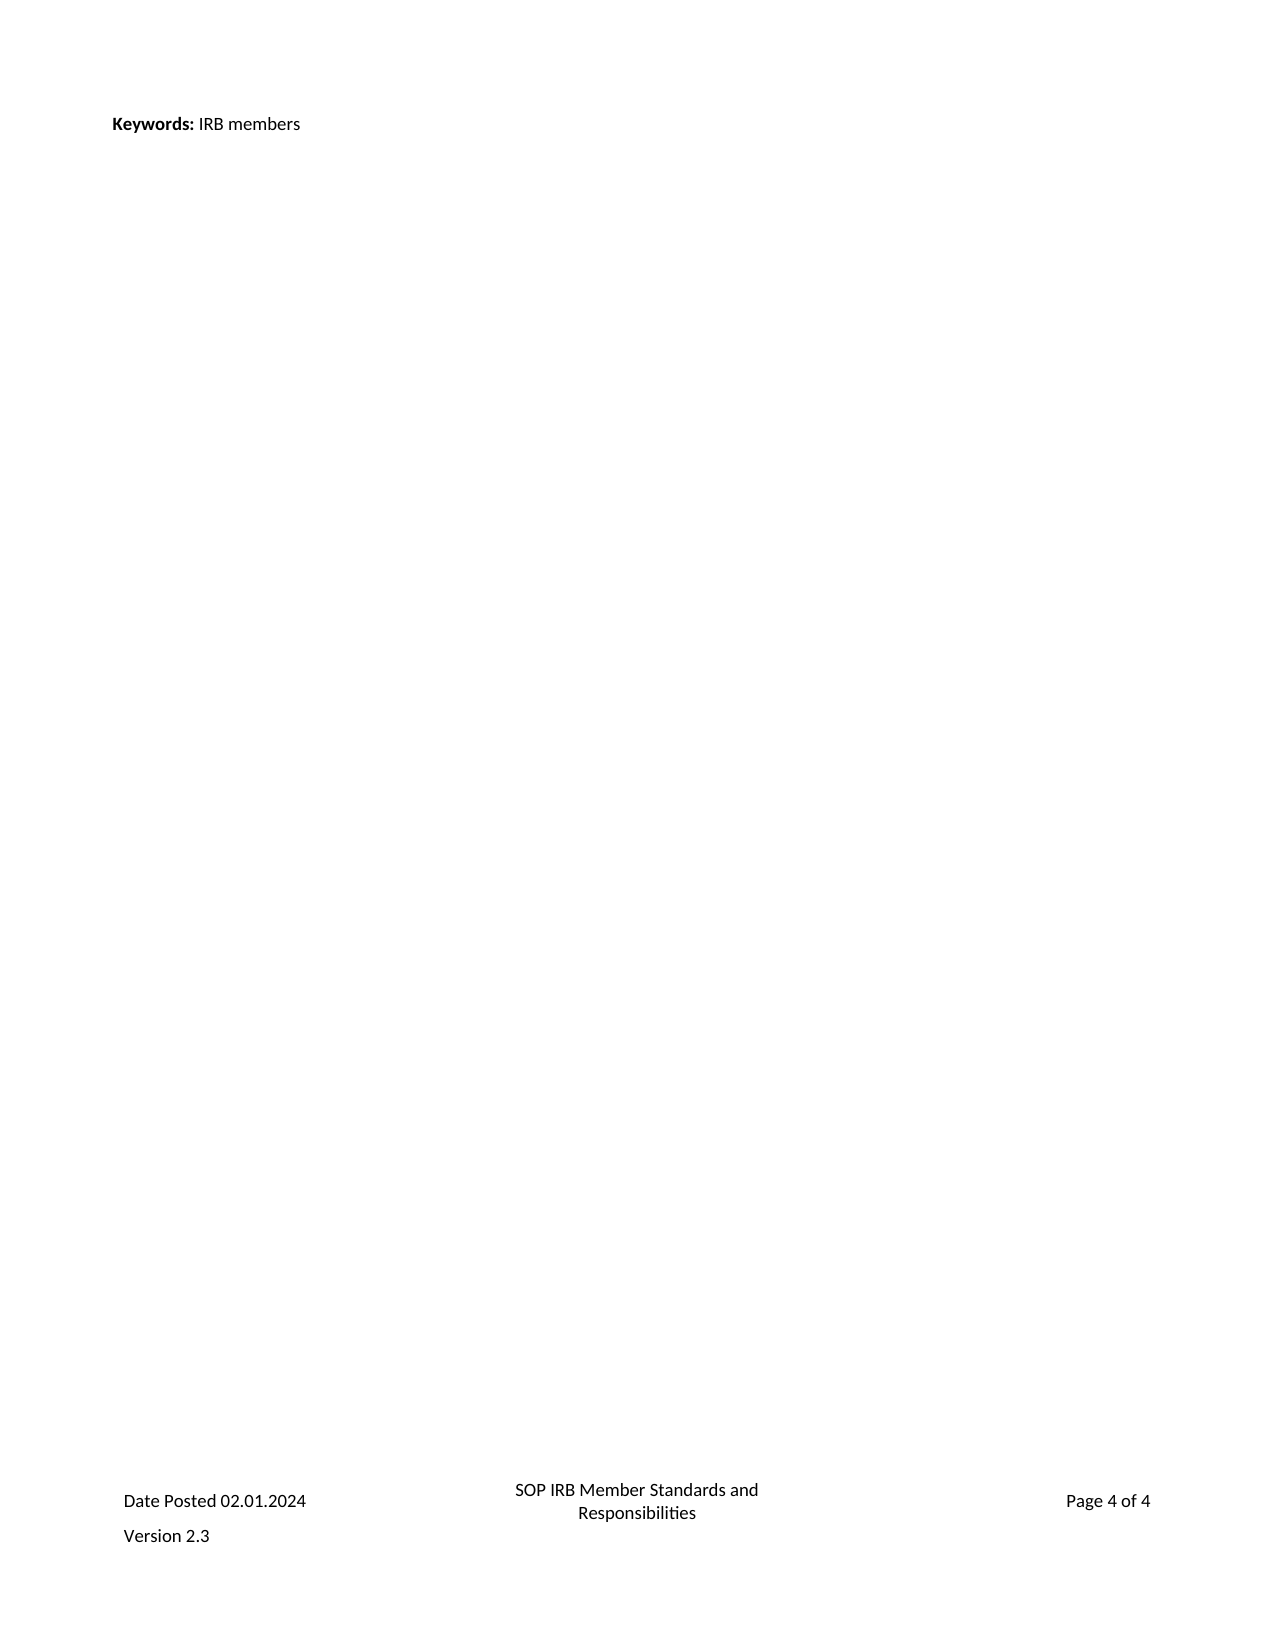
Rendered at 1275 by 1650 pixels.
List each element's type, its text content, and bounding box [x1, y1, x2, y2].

text Keywords: IRB members [112, 112, 1162, 135]
